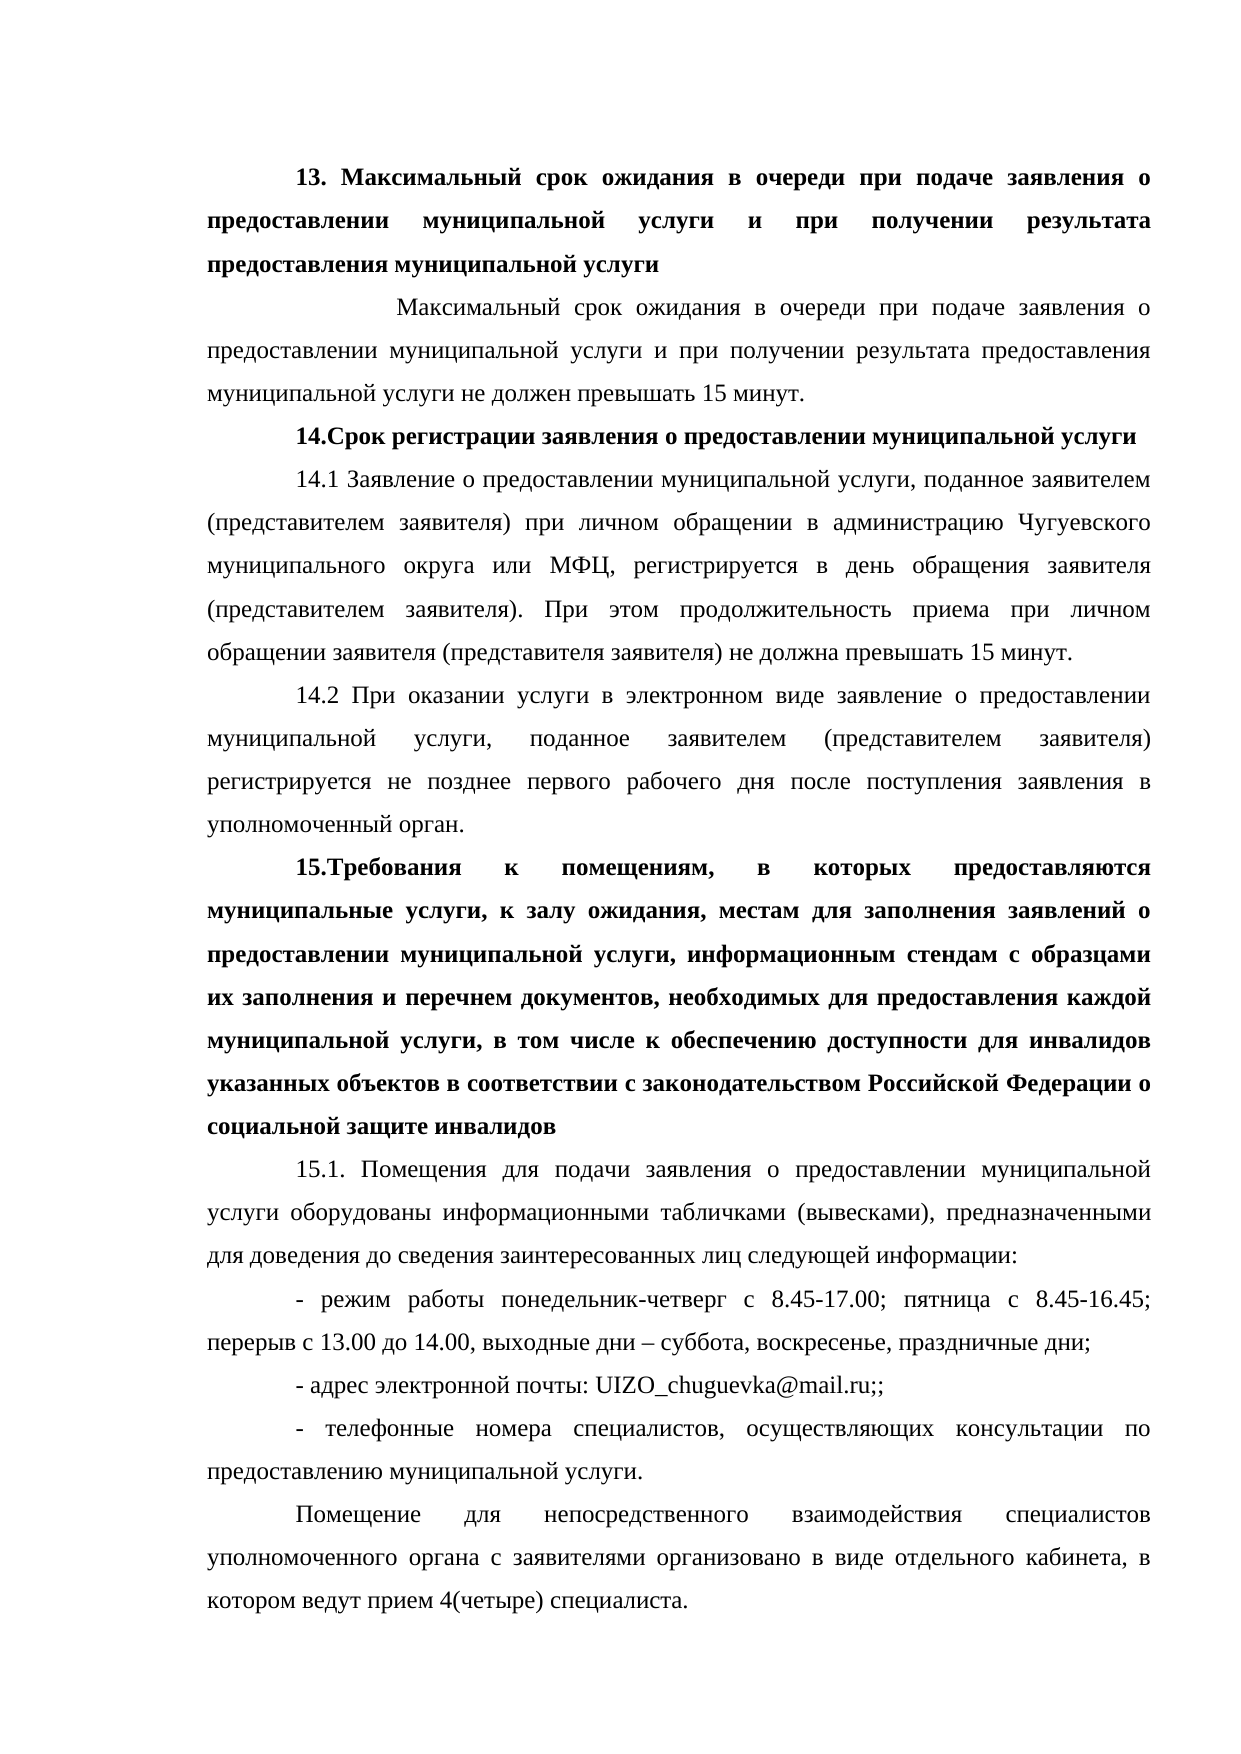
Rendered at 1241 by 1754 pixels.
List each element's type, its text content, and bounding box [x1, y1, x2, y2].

text - режим работы понедельник-четверг с 8.45-17.00; пятница с 8.45-16.45; перерыв с 13.00 до 14.00, выходные дни – суббота, воскресенье, праздничные дни; [207, 1284, 1152, 1356]
text Максимальный срок ожидания в очереди при подаче заявления о предоставлении муниципальной услуги и при получении результата предоставления муниципальной услуги не должен превышать 15 минут. [207, 292, 1152, 407]
text 15.Требования к помещениям, в которых предоставляются муниципальные услуги, к залу ожидания, местам для заполнения заявлений о предоставлении муниципальной услуги, информационным стендам с образцами их заполнения и перечнем документов, необходимых для предоставления каждой муниципальной услуги, в том числе к обеспечению доступности для инвалидов указанных объектов в соответствии с законодательством Российской Федерации о социальной защите инвалидов [207, 852, 1152, 1140]
text 14.1 Заявление о предоставлении муниципальной услуги, поданное заявителем (представителем заявителя) при личном обращении в администрацию Чугуевского муниципального округа или МФЦ, регистрируется в день обращения заявителя (представителем заявителя). При этом продолжительность приема при личном обращении заявителя (представителя заявителя) не должна превышать 15 минут. [207, 464, 1152, 666]
text 14.2 При оказании услуги в электронном виде заявление о предоставлении муниципальной услуги, поданное заявителем (представителем заявителя) регистрируется не позднее первого рабочего дня после поступления заявления в уполномоченный орган. [207, 680, 1152, 838]
text 13. Максимальный срок ожидания в очереди при подаче заявления о предоставлении муниципальной услуги и при получении результата предоставления муниципальной услуги [207, 162, 1152, 277]
text 15.1. Помещения для подачи заявления о предоставлении муниципальной услуги оборудованы информационными табличками (вывесками), предназначенными для доведения до сведения заинтересованных лиц следующей информации: [207, 1154, 1152, 1269]
text - адрес электронной почты: UIZO_chuguevka@mail.ru;; [207, 1370, 1152, 1399]
text Помещение для непосредственного взаимодействия специалистов уполномоченного органа с заявителями организовано в виде отдельного кабинета, в котором ведут прием 4(четыре) специалиста. [207, 1499, 1152, 1614]
text 14.Срок регистрации заявления о предоставлении муниципальной услуги [207, 421, 1152, 450]
text - телефонные номера специалистов, осуществляющих консультации по предоставлению муниципальной услуги. [207, 1413, 1152, 1485]
